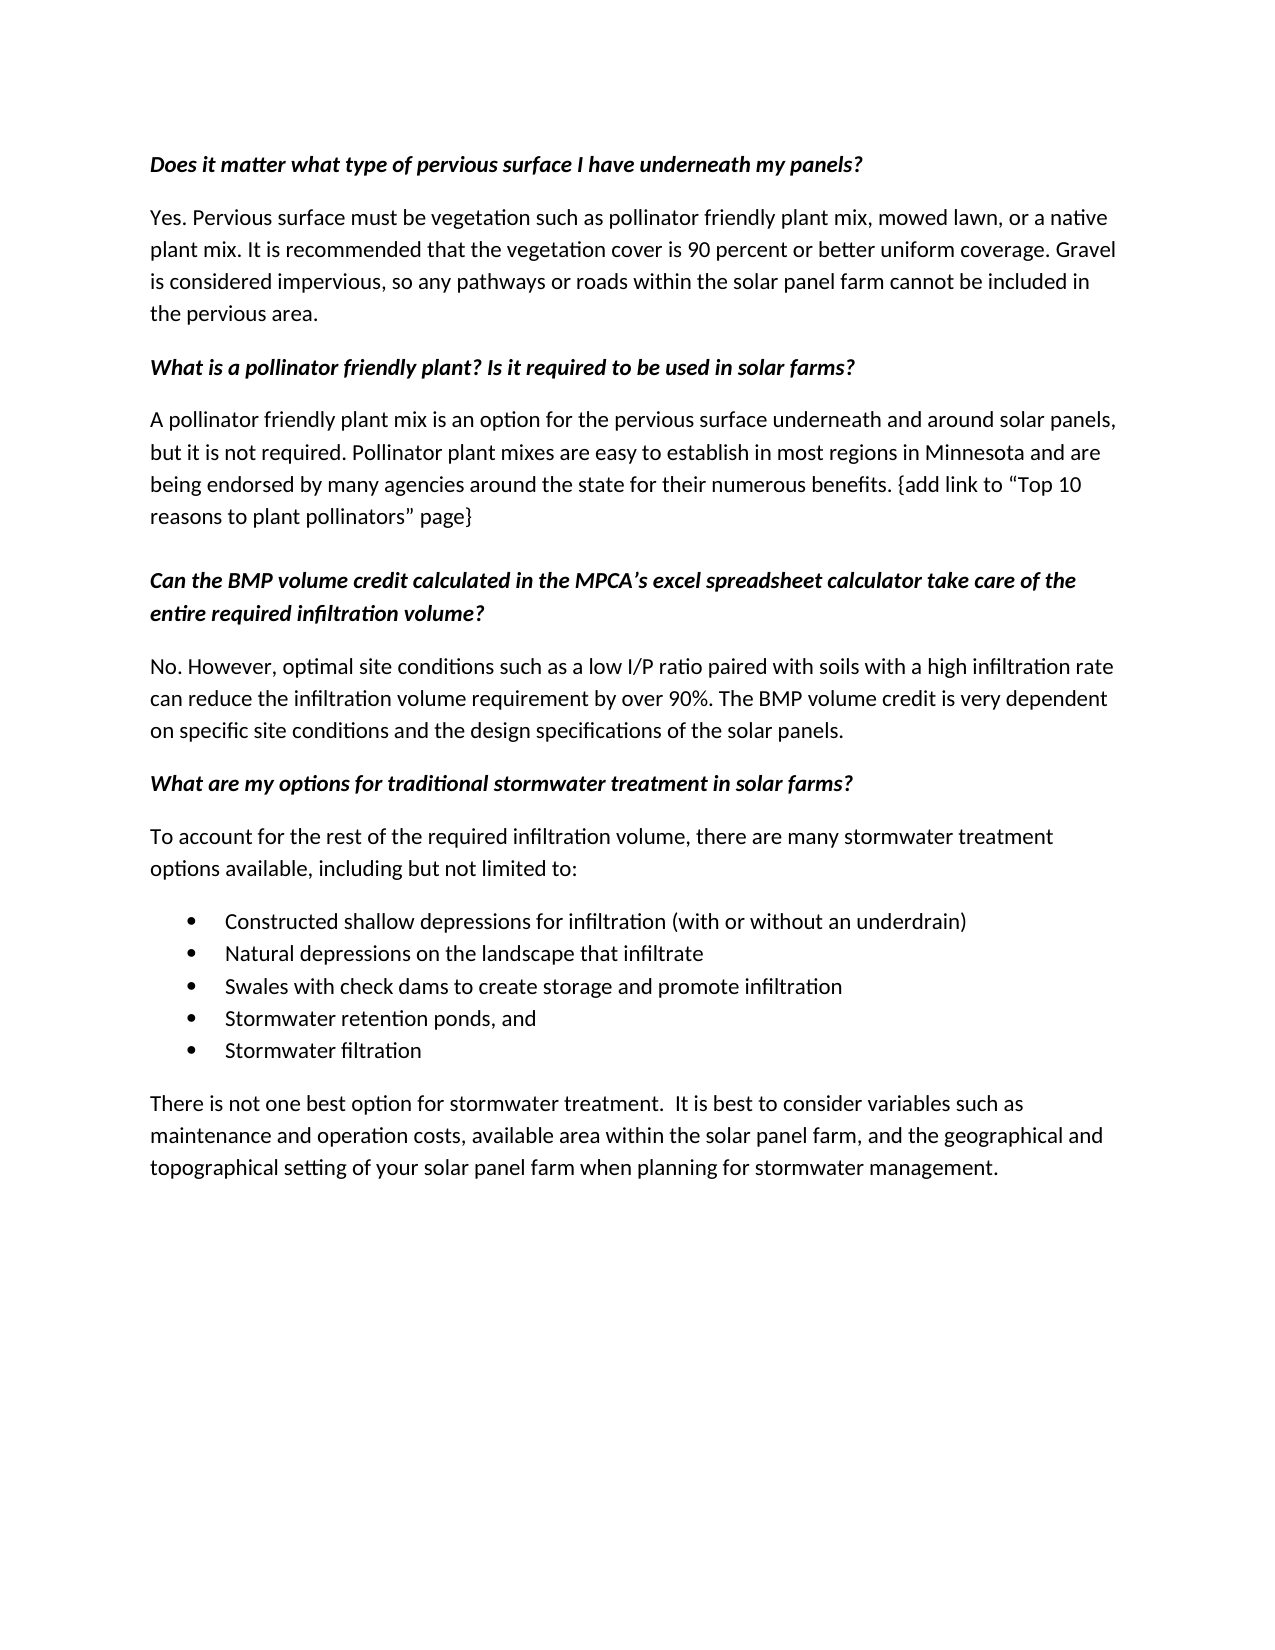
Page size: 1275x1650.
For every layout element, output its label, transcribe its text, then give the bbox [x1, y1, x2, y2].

text There is not one best option for stormwater treatment. It is best to consider variables such as maintenance and operation costs, available area within the solar panel farm, and the geographical and topographical setting of your solar panel farm when planning for stormwater management. [150, 1089, 1125, 1182]
list Swales with check dams to create storage and promote infiltration [187, 972, 1125, 1000]
text What is a pollinator friendly plant? Is it required to be used in solar farms? [150, 353, 1125, 381]
list Stormwater retention ponds, and [187, 1004, 1125, 1032]
list Constructed shallow depressions for infiltration (with or without an underdrain) [187, 907, 1125, 935]
list Natural depressions on the landscape that infiltrate [187, 939, 1125, 968]
text To account for the rest of the required infiltration volume, there are many stormwater treatment options available, including but not limited to: [150, 822, 1125, 882]
list Stormwater filtration [187, 1036, 1125, 1064]
text No. However, optimal site conditions such as a low I/P ratio paired with soils with a high infiltration rate can reduce the infiltration volume requirement by over 90%. The BMP volume credit is very dependent on specific site conditions and the design specifications of the solar panels. [150, 652, 1125, 744]
text Does it matter what type of pervious surface I have underneath my panels? [150, 150, 1125, 178]
text What are my options for traditional stormwater treatment in solar farms? [150, 769, 1125, 797]
text Can the BMP volume credit calculated in the MPCA’s excel spreadsheet calculator take care of the entire required infiltration volume? [150, 567, 1125, 627]
text A pollinator friendly plant mix is an option for the pervious surface underneath and around solar panels, but it is not required. Pollinator plant mixes are easy to establish in most regions in Minnesota and are being endorsed by many agencies around the state for their numerous benefits. {add link to “Top 10 reasons to plant pollinators” page} [150, 406, 1125, 530]
text Yes. Pervious surface must be vegetation such as pollinator friendly plant mix, mowed lawn, or a native plant mix. It is recommended that the vegetation cover is 90 percent or better uniform coverage. Gravel is considered impervious, so any pathways or roads within the solar panel farm cannot be included in the pervious area. [150, 203, 1125, 328]
